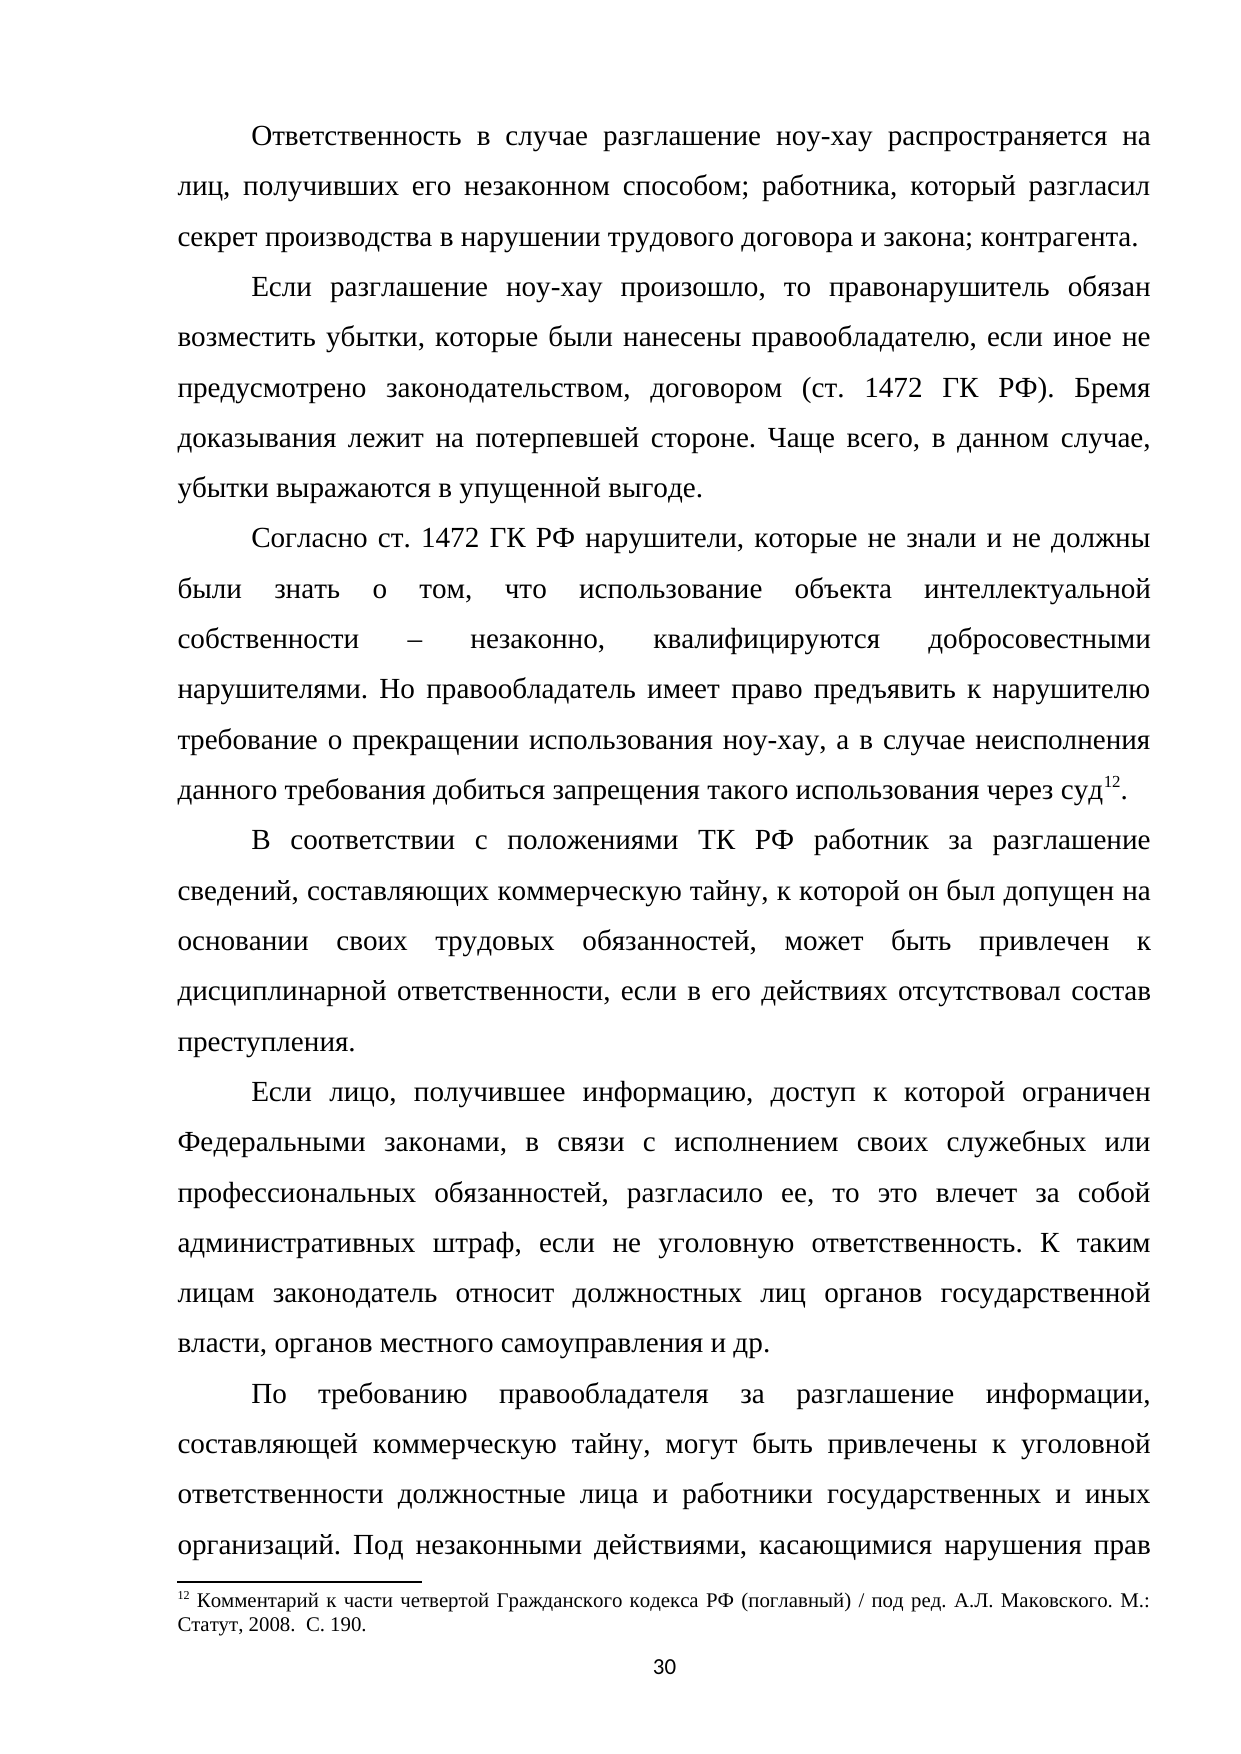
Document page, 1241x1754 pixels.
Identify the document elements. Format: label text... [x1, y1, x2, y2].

text Если разглашение ноу-хау произошло, то правонарушитель обязан возместить убытки, которые были нанесены правообладателю, если иное не предусмотрено законодательством, договором (ст. 1472 ГК РФ). Бремя доказывания лежит на потерпевшей стороне. Чаще всего, в данном случае, убытки выражаются в упущенной выгоде. [177, 269, 1152, 504]
text Согласно ст. 1472 ГК РФ нарушители, которые не знали и не должны были знать о том, что использование объекта интеллектуальной собственности – незаконно, квалифицируются добросовестными нарушителями. Но правообладатель имеет право предъявить к нарушителю требование о прекращении использования ноу-хау, а в случае неисполнения данного требования добиться запрещения такого использования через суд. [177, 521, 1152, 806]
text В соответствии с положениями ТК РФ работник за разглашение сведений, составляющих коммерческую тайну, к которой он был допущен на основании своих трудовых обязанностей, может быть привлечен к дисциплинарной ответственности, если в его действиях отсутствовал состав преступления. [177, 822, 1152, 1057]
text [177, 1376, 1152, 1560]
text Если лицо, получившее информацию, доступ к которой ограничен Федеральными законами, в связи с исполнением своих служебных или профессиональных обязанностей, разгласило ее, то это влечет за собой административных штраф, если не уголовную ответственность. К таким лицам законодатель относит должностных лиц органов государственной власти, органов местного самоуправления и др. [177, 1074, 1152, 1359]
text Ответственность в случае разглашение ноу-хау распространяется на лиц, получивших его незаконном способом; работника, который разгласил секрет производства в нарушении трудового договора и закона; контрагента. [177, 118, 1152, 252]
